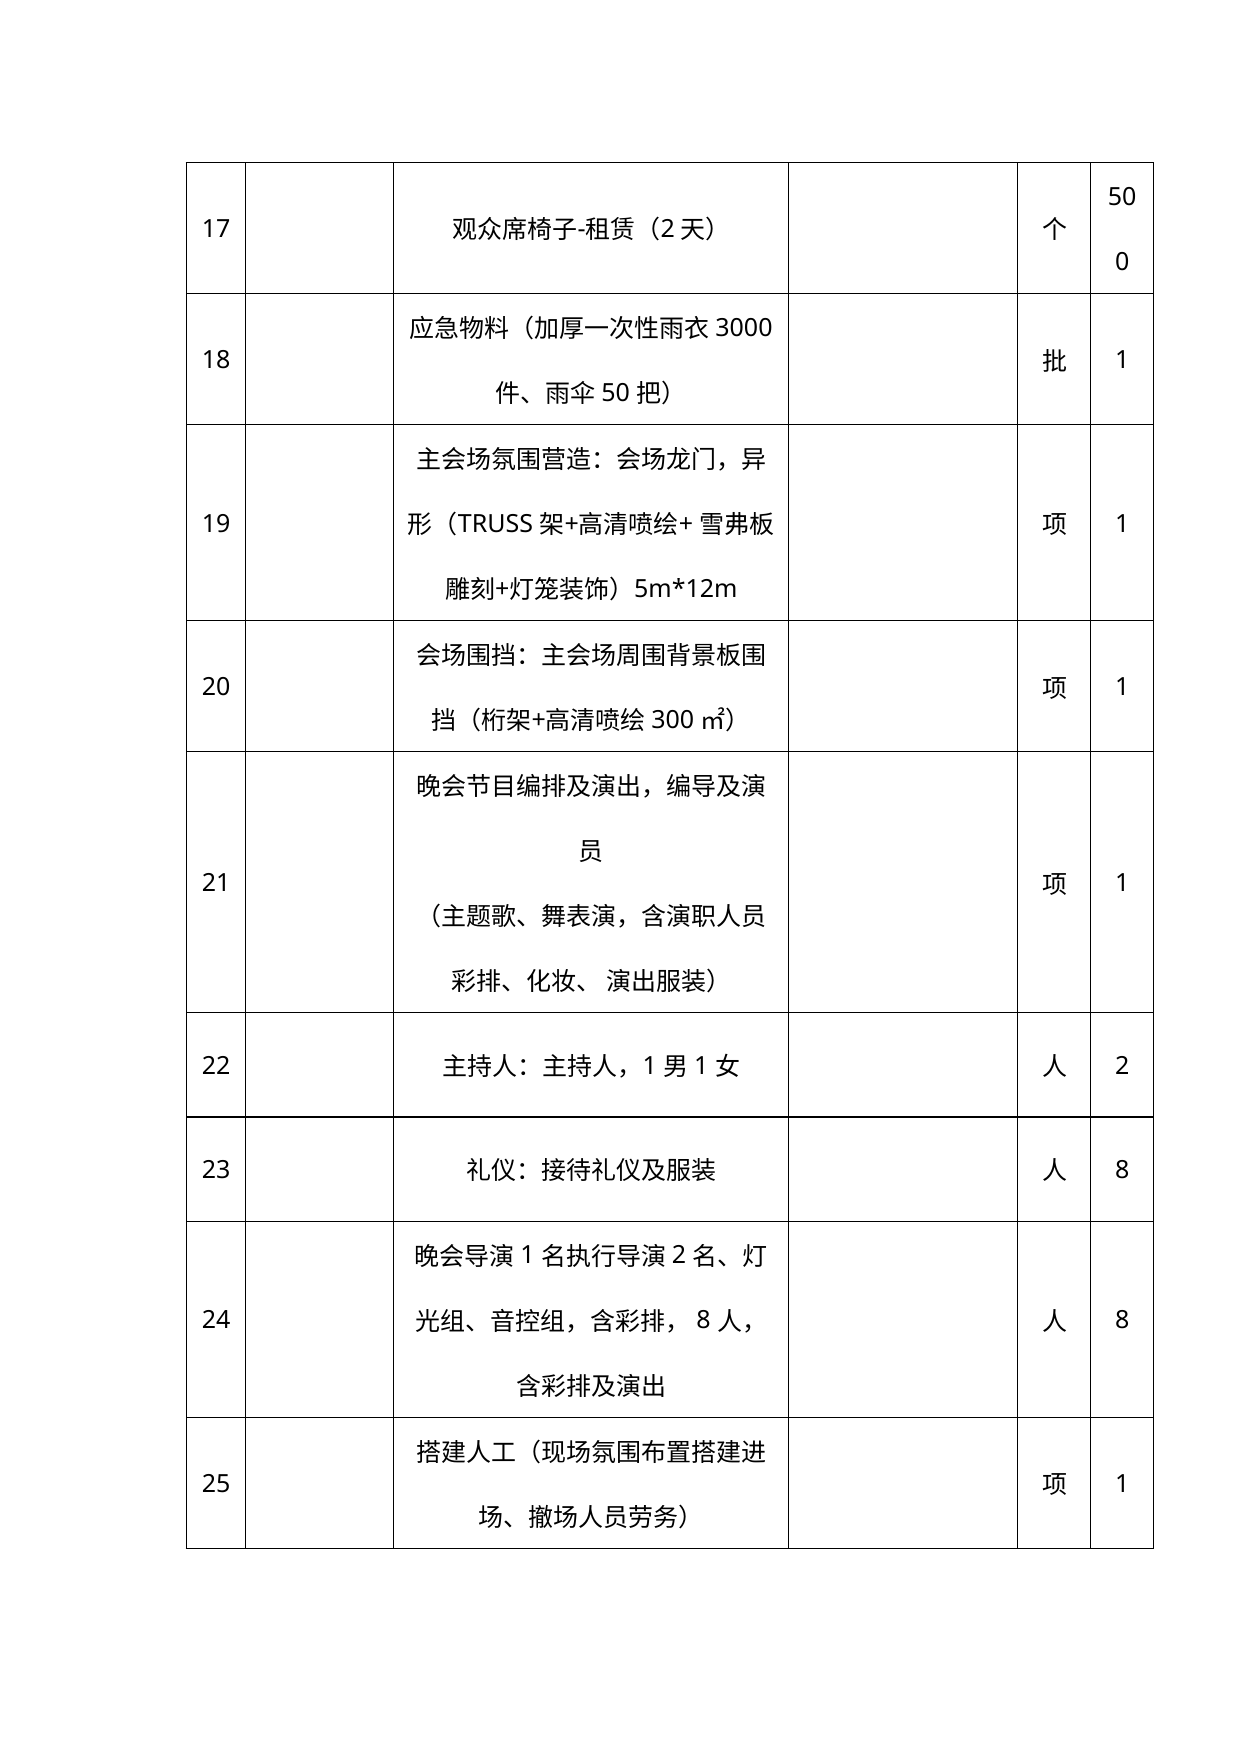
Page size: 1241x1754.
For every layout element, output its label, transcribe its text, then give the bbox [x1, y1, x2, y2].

table_cell 1 [1091, 752, 1153, 1012]
table_cell 500 [1091, 163, 1153, 293]
table_cell [789, 621, 1017, 751]
table_cell 批 [1018, 294, 1090, 424]
table_cell 搭建人工（现场氛围布置搭建进场、撤场人员劳务） [394, 1418, 788, 1548]
table_cell 会场围挡：主会场周围背景板围挡（桁架+高清喷绘 300 ㎡） [394, 621, 788, 751]
table_cell [246, 163, 393, 293]
table_cell 1 [1091, 425, 1153, 620]
table_cell [246, 1222, 393, 1417]
table_cell 8 [1091, 1222, 1153, 1417]
table_cell [789, 1118, 1017, 1221]
table_cell 25 [187, 1418, 245, 1548]
table_cell [789, 1418, 1017, 1548]
table_cell [246, 1418, 393, 1548]
table_cell 应急物料（加厚一次性雨衣 3000 件、雨伞 50 把） [394, 294, 788, 424]
table_cell 项 [1018, 752, 1090, 1012]
table_cell 礼仪：接待礼仪及服装 [394, 1118, 788, 1221]
table_cell 晚会节目编排及演出，编导及演员 （主题歌、舞表演，含演职人员彩排、化妆、 演出服装） [394, 752, 788, 1012]
table_cell 20 [187, 621, 245, 751]
table_cell [246, 425, 393, 620]
table_cell [789, 1013, 1017, 1116]
table_cell [789, 163, 1017, 293]
table_cell 晚会导演 1 名执行导演 2 名、灯光组、音控组，含彩排， 8 人，含彩排及演出 [394, 1222, 788, 1417]
table_cell 2 [1091, 1013, 1153, 1116]
table_cell 24 [187, 1222, 245, 1417]
table_cell 项 [1018, 425, 1090, 620]
table_cell 个 [1018, 163, 1090, 293]
table_cell 观众席椅子-租赁（2天） [394, 163, 788, 293]
table_cell 19 [187, 425, 245, 620]
table_cell [789, 752, 1017, 1012]
table_cell [246, 1118, 393, 1221]
table_cell 21 [187, 752, 245, 1012]
table_cell 1 [1091, 1418, 1153, 1548]
table_cell 项 [1018, 1418, 1090, 1548]
table_cell [789, 425, 1017, 620]
table_cell 主会场氛围营造：会场龙门，异形（TRUSS 架+高清喷绘+ 雪弗板雕刻+灯笼装饰）5m*12m [394, 425, 788, 620]
table_cell [246, 752, 393, 1012]
table_cell 8 [1091, 1118, 1153, 1221]
table_cell 22 [187, 1013, 245, 1116]
table_cell [246, 294, 393, 424]
table_cell 17 [187, 163, 245, 293]
table_cell [789, 1222, 1017, 1417]
table_cell 23 [187, 1118, 245, 1221]
table_cell 主持人：主持人，1 男 1 女 [394, 1013, 788, 1116]
table_cell 人 [1018, 1222, 1090, 1417]
table_cell 1 [1091, 294, 1153, 424]
table_cell 人 [1018, 1118, 1090, 1221]
table_cell 项 [1018, 621, 1090, 751]
table_cell 人 [1018, 1013, 1090, 1116]
table_cell [789, 294, 1017, 424]
table_cell 18 [187, 294, 245, 424]
table_cell [246, 621, 393, 751]
table_cell [246, 1013, 393, 1116]
table_cell 1 [1091, 621, 1153, 751]
